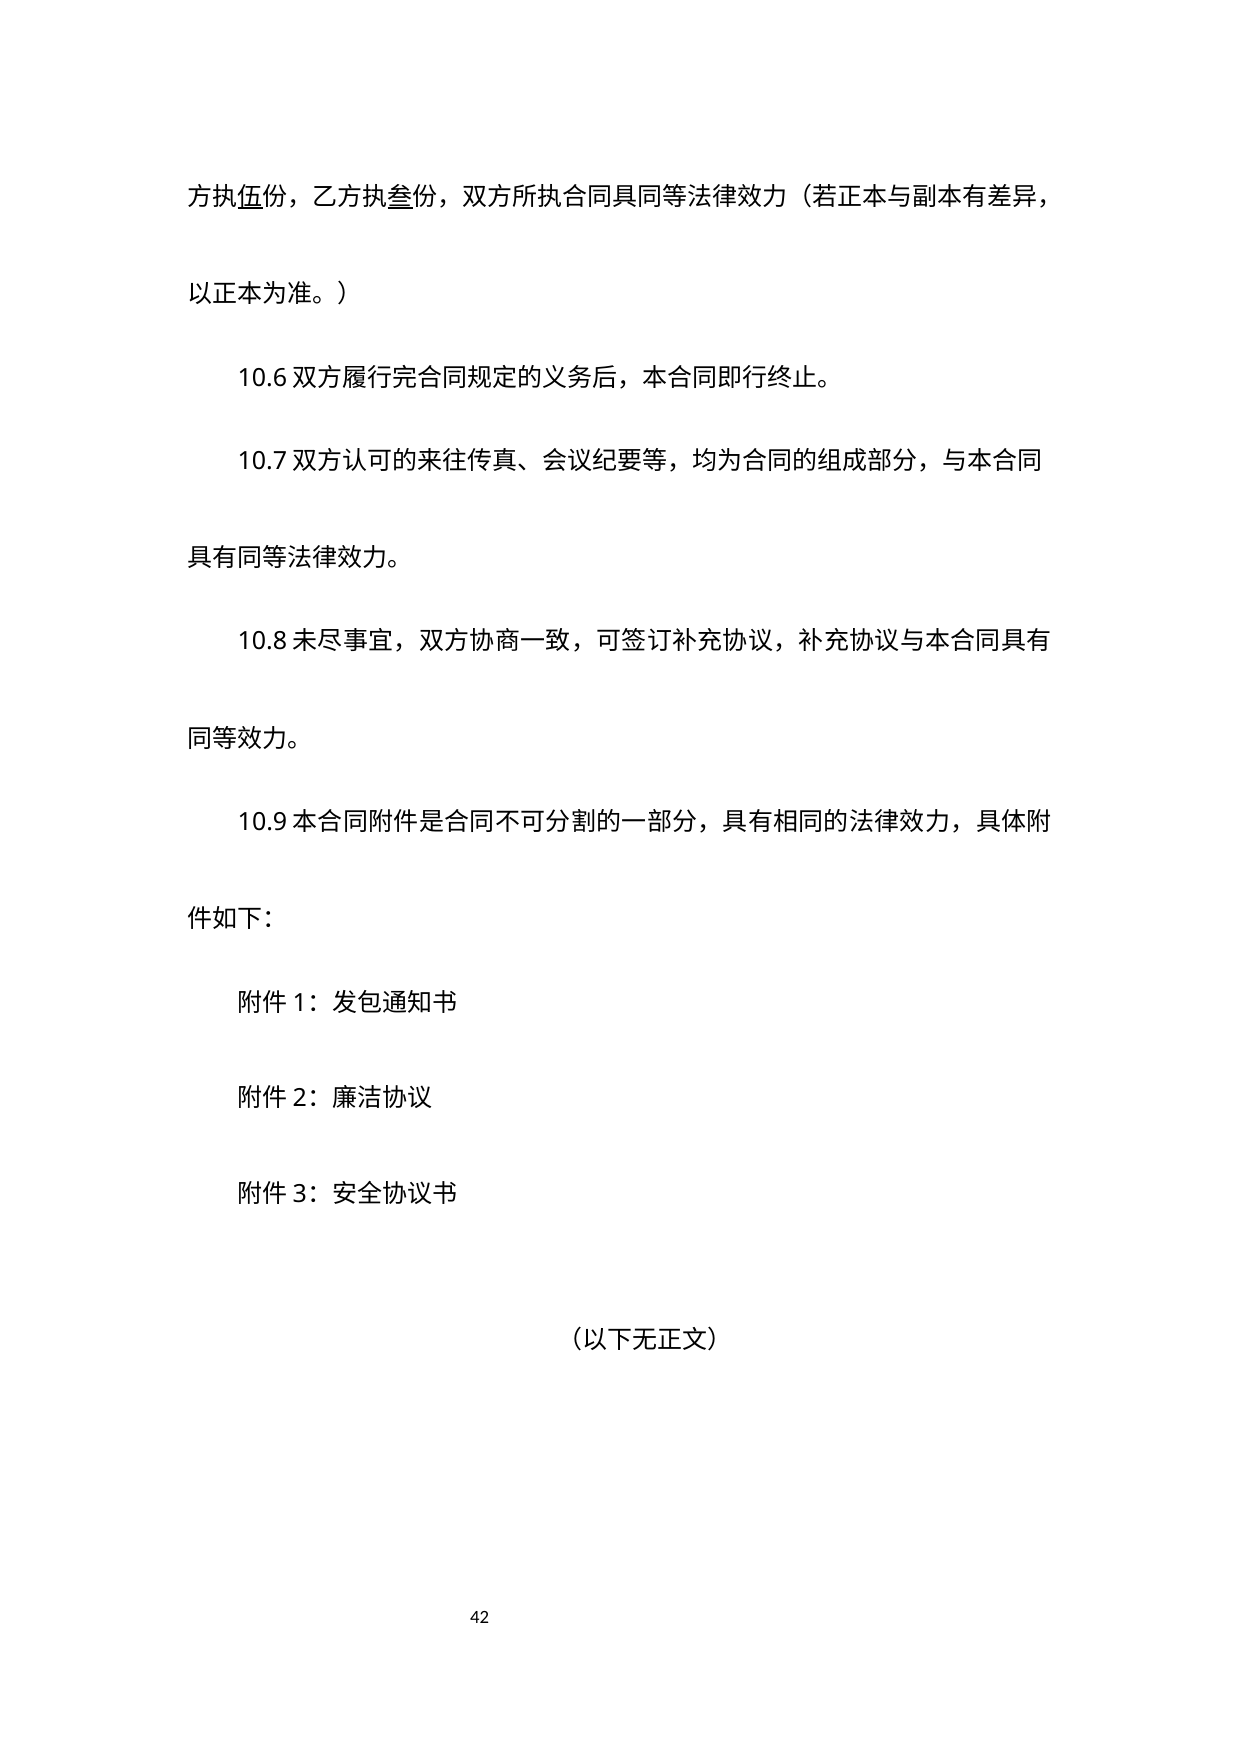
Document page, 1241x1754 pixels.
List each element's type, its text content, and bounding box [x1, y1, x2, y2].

text 附件1：发包通知书 [187, 968, 1053, 1033]
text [187, 162, 1053, 324]
text 10.8未尽事宜，双方协商一致，可签订补充协议，补充协议与本合同具有同等效力。 [187, 606, 1053, 769]
text （以下无正文） [187, 1306, 1053, 1371]
text 附件3：安全协议书 [187, 1159, 1053, 1224]
text 10.7双方认可的来往传真、会议纪要等，均为合同的组成部分，与本合同具有同等法律效力。 [187, 426, 1053, 588]
text 10.9本合同附件是合同不可分割的一部分，具有相同的法律效力，具体附件如下： [187, 787, 1053, 949]
text 10.6双方履行完合同规定的义务后，本合同即行终止。 [187, 343, 1053, 408]
text 附件2：廉洁协议 [187, 1063, 1053, 1128]
